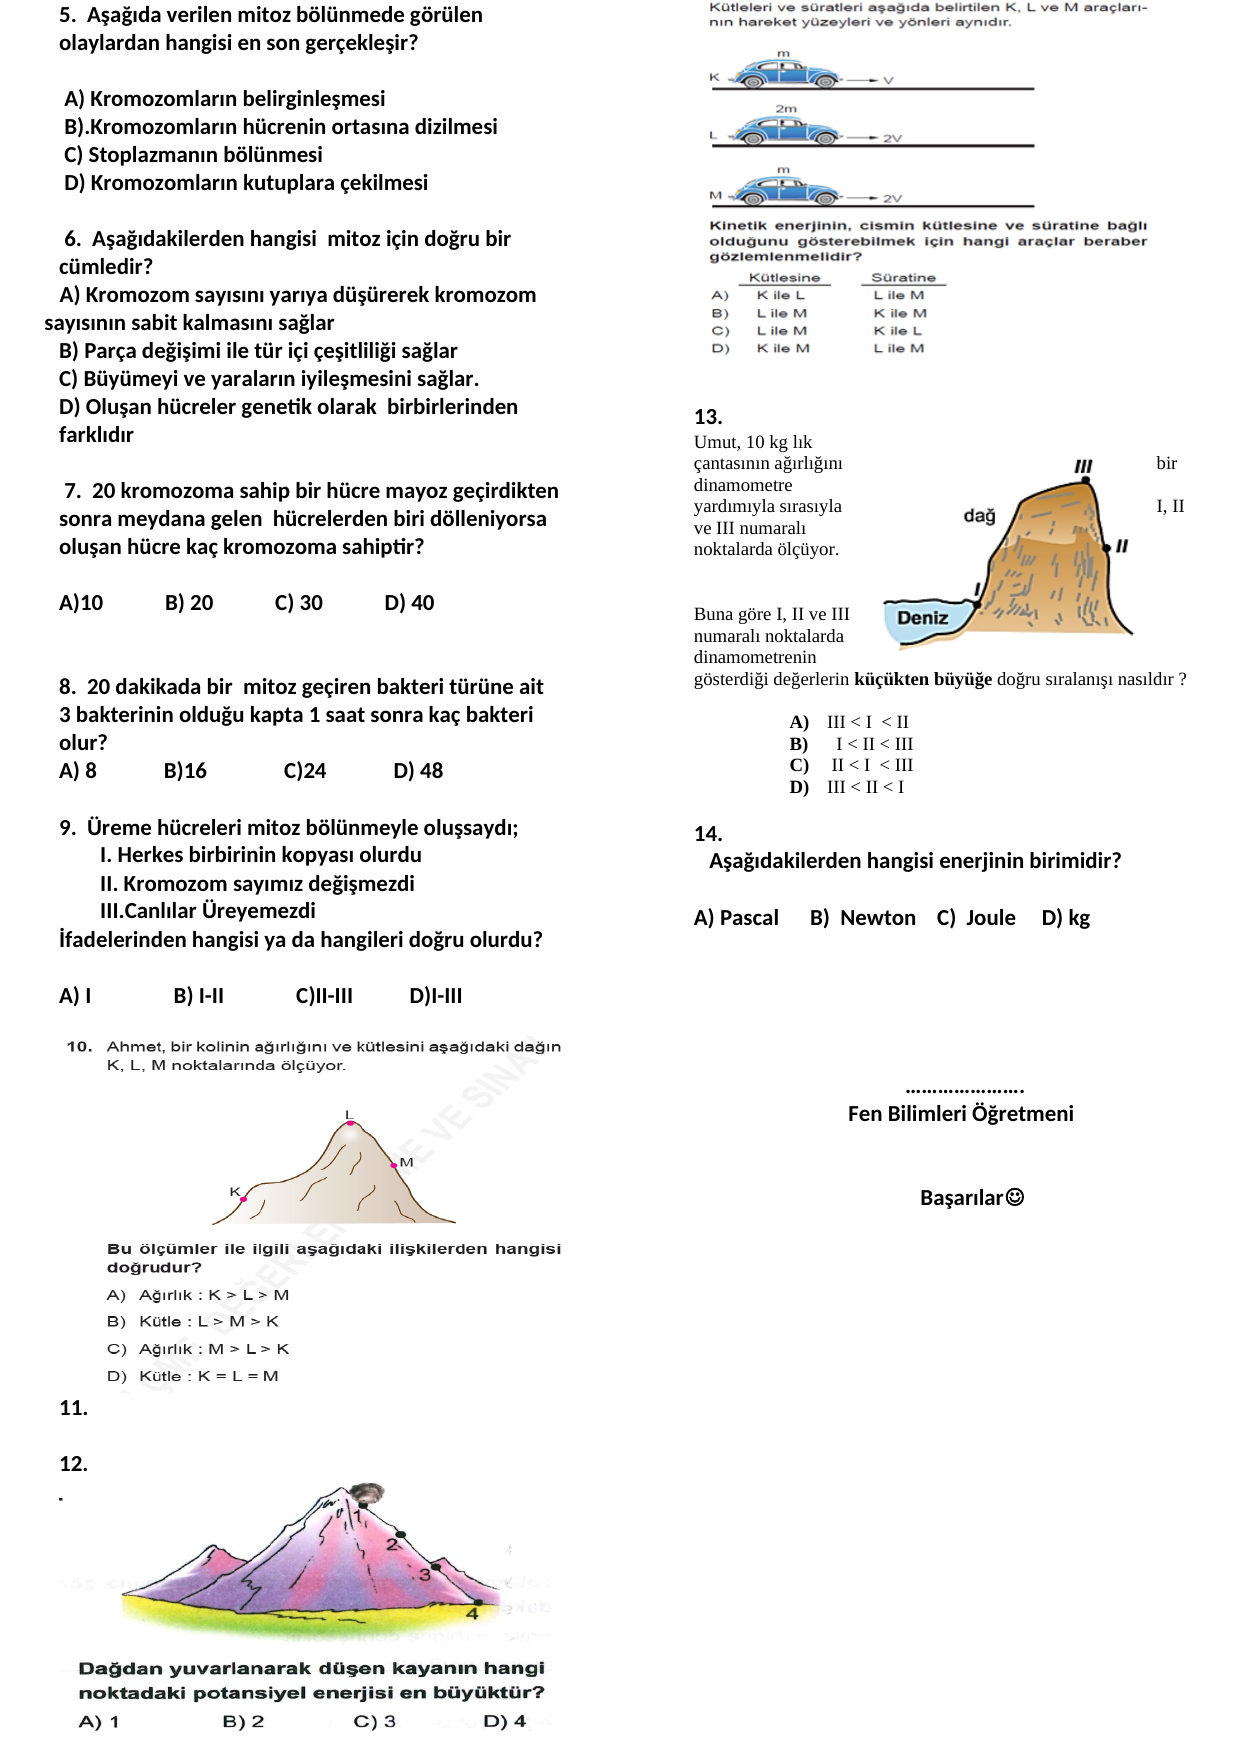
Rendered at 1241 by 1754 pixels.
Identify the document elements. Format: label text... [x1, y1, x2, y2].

text A) Kromozom sayısını yarıya düşürerek kromozom sayısının sabit kalmasını sağlar [44, 280, 561, 336]
picture [58, 1479, 553, 1735]
text 7. 20 kromozoma sahip bir hücre mayoz geçirdikten sonra meydana gelen hücrelerden biri dölleniyorsa oluşan hücre kaç kromozoma sahiptir? [59, 476, 561, 560]
text …………………. [694, 1071, 1196, 1099]
text A) Pascal B) Newton C) Joule D) kg [694, 903, 1196, 931]
list III < II < I [789, 776, 1196, 797]
text Umut, 10 kg lık çantasının ağırlığını bir dinamometre yardımıyla sırasıyla I, II ve III numaralı noktalarda ölçüyor. [694, 431, 870, 560]
text Fen Bilimleri Öğretmeni [694, 1099, 1196, 1127]
list III < I < II [789, 711, 1196, 732]
text 13. [694, 402, 1196, 431]
text 5. Aşağıda verilen mitoz bölünmede görülen olaylardan hangisi en son gerçekleşir? [59, 0, 561, 56]
text 14. [694, 819, 1196, 847]
text Başarılar [694, 1183, 1196, 1211]
text 12. [59, 1449, 561, 1477]
text B) Parça değişimi ile tür içi çeşitliliği sağlar [59, 336, 561, 364]
picture [58, 1036, 564, 1393]
text 6. Aşağıdakilerden hangisi mitoz için doğru bir cümledir? [59, 224, 561, 280]
text 9. Üreme hücreleri mitoz bölünmeyle oluşsaydı; [59, 813, 561, 841]
text A) 8 B)16 C)24 D) 48 [59, 757, 561, 784]
list I < II < III [789, 732, 1196, 754]
picture [693, 0, 1157, 360]
text İfadelerinden hangisi ya da hangileri doğru olurdu? [59, 925, 561, 953]
text I. Herkes birbirinin kopyası olurdu [59, 841, 561, 869]
text D) Oluşan hücreler genetik olarak birbirlerinden farklıdır [59, 392, 561, 448]
text B).Kromozomların hücrenin ortasına dizilmesi [59, 112, 561, 140]
text A) Kromozomların belirginleşmesi [59, 84, 561, 112]
text Aşağıdakilerden hangisi enerjinin birimidir? [694, 847, 1196, 875]
text II. Kromozom sayımız değişmezdi [59, 869, 561, 897]
text A) I B) I-II C)II-III D)I-III [59, 981, 561, 1009]
text Umut, 10 kg lık çantasının ağırlığını bir dinamometre yardımıyla sırasıyla I, II ve III numaralı noktalarda ölçüyor. [1138, 431, 1196, 560]
text D) Kromozomların kutuplara çekilmesi [59, 168, 561, 196]
text Buna göre I, II ve III numaralı noktalarda dinamometrenin gösterdiği değerlerin küçükten büyüğe doğru sıralanışı nasıldır ? [694, 603, 1196, 689]
text 11. [59, 1393, 561, 1421]
text C) Stoplazmanın bölünmesi [59, 140, 561, 168]
list II < I < III [789, 754, 1196, 776]
text A)10 B) 20 C) 30 D) 40 [59, 588, 561, 616]
text C) Büyümeyi ve yaraların iyileşmesini sağlar. [59, 364, 561, 392]
text III.Canlılar Üreyemezdi [59, 897, 561, 925]
text 8. 20 dakikada bir mitoz geçiren bakteri türüne ait 3 bakterinin olduğu kapta 1 saat sonra kaç bakteri olur? [59, 672, 561, 757]
picture [870, 431, 1138, 659]
